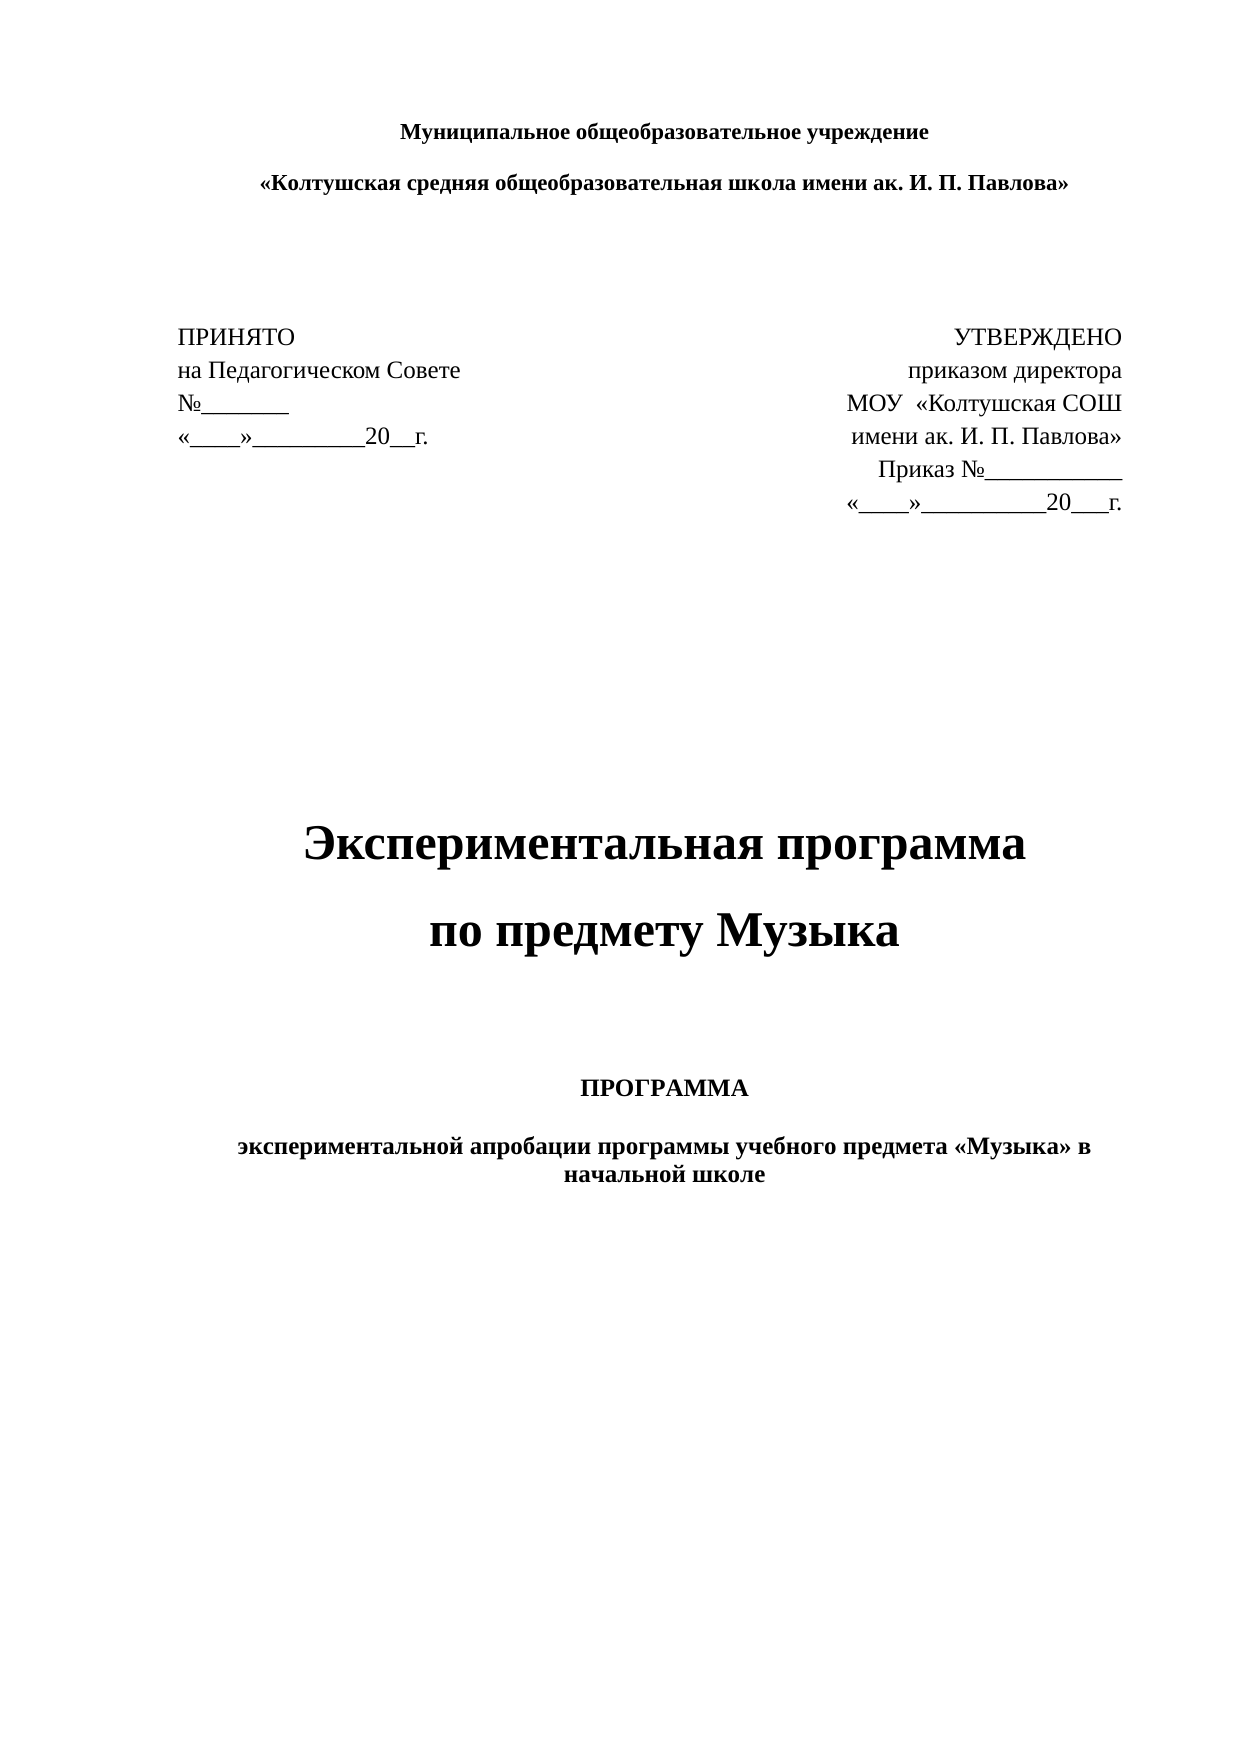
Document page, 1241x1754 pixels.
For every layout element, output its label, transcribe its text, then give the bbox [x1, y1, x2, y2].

table_header ПРИНЯТО на Педагогическом Совете №_______ «____»_________20__г. [166, 322, 646, 586]
text ПРОГРАММА [177, 1073, 1152, 1102]
text «Колтушская средняя общеобразовательная школа имени ак. И. П. Павлова» [177, 169, 1152, 196]
table_header УТВЕРЖДЕНО приказом директора МОУ «Колтушская СОШ имени ак. И. П. Павлова» Приказ №___________ «____»__________20___г. [646, 322, 1133, 586]
text по предмету Музыка [177, 899, 1152, 957]
text Экспериментальная программа [177, 813, 1152, 870]
text Муниципальное общеобразовательное учреждение [177, 118, 1152, 144]
text экспериментальной апробации программы учебного предмета «Музыка» в начальной школе [177, 1131, 1152, 1188]
